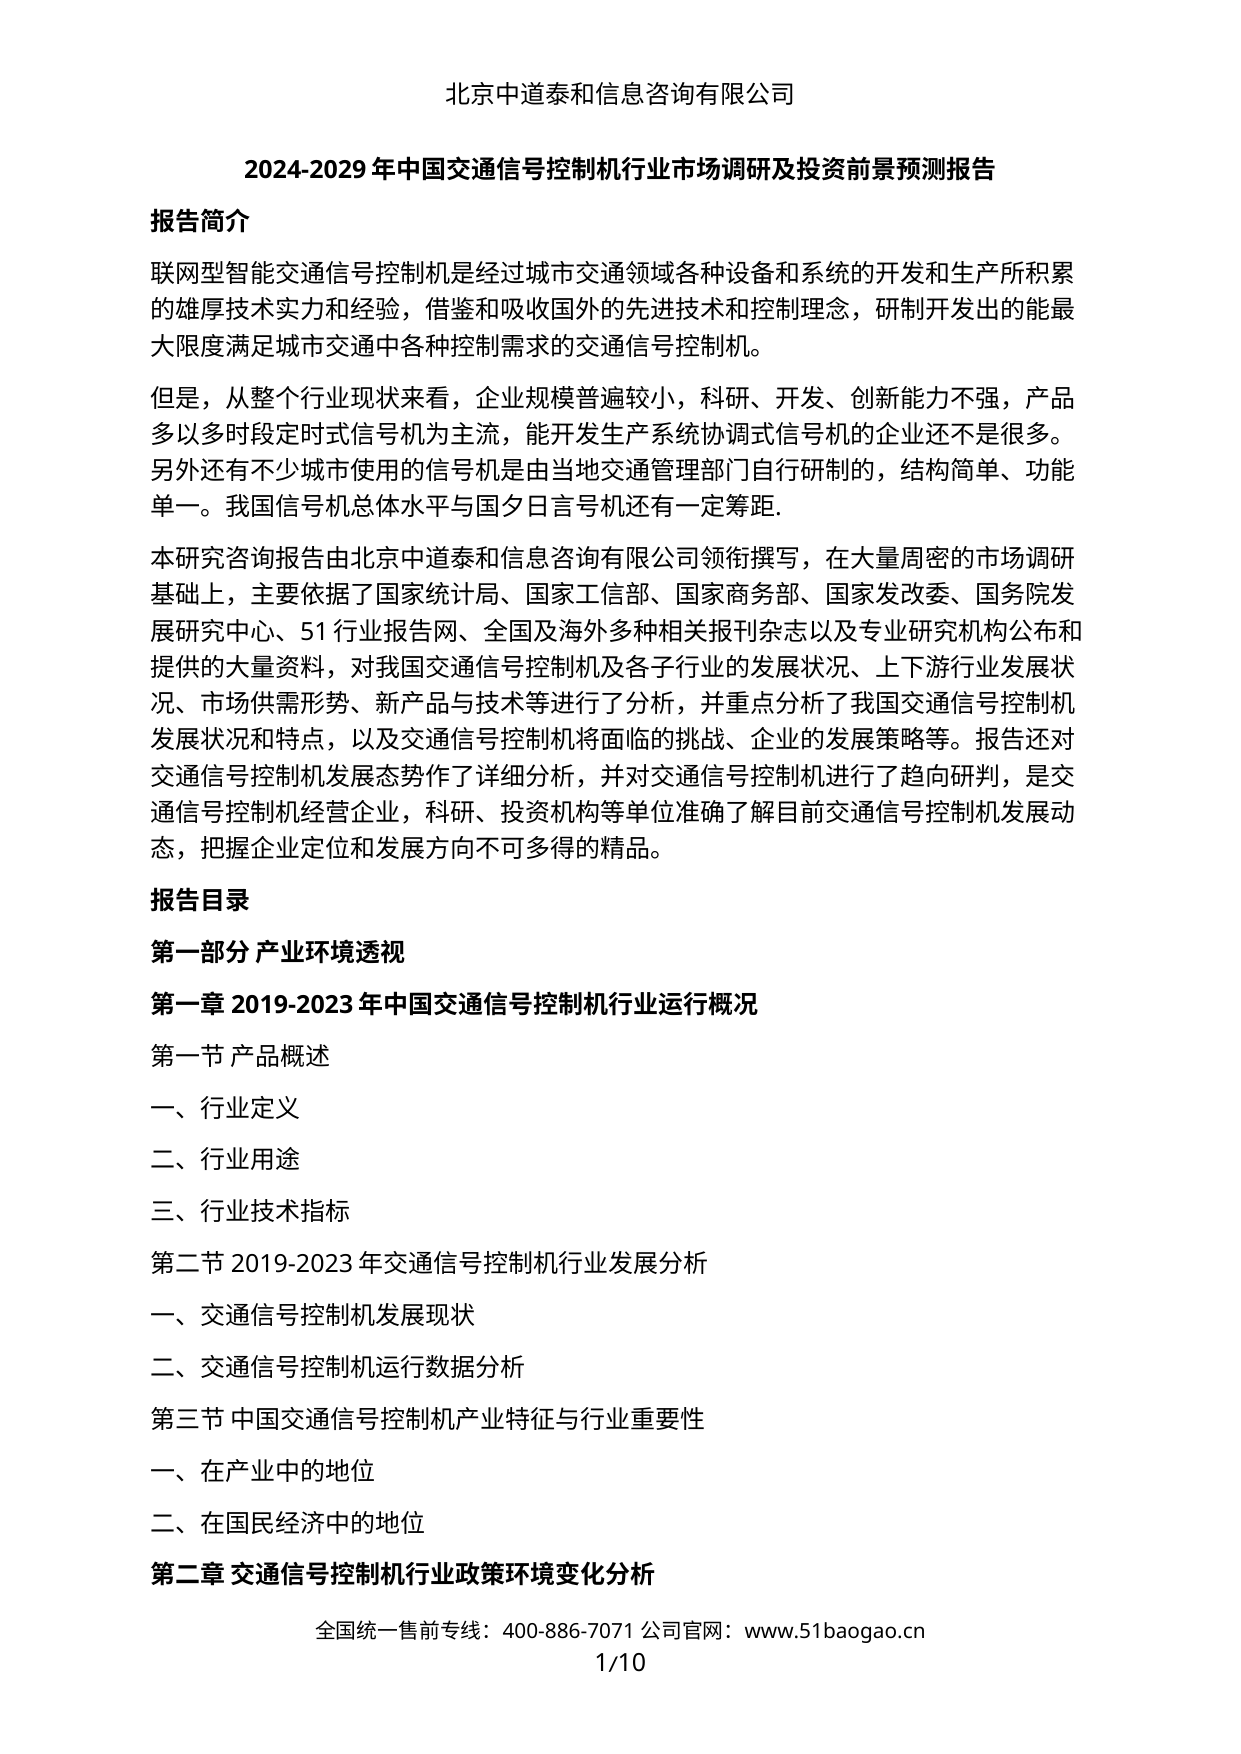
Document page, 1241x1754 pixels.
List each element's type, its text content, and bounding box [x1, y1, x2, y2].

text 二、在国民经济中的地位 [150, 1503, 1090, 1539]
text 报告简介 [150, 202, 1090, 238]
text 第一章 2019-2023年中国交通信号控制机行业运行概况 [150, 984, 1090, 1021]
text 第三节 中国交通信号控制机产业特征与行业重要性 [150, 1399, 1090, 1436]
text 但是，从整个行业现状来看，企业规模普遍较小，科研、开发、创新能力不强，产品多以多时段定时式信号机为主流，能开发生产系统协调式信号机的企业还不是很多。另外还有不少城市使用的信号机是由当地交通管理部门自行研制的，结构简单、功能单一。我国信号机总体水平与国夕日言号机还有一定筹距. [150, 378, 1090, 523]
text 第一部分 产业环境透视 [150, 932, 1090, 969]
text 二、交通信号控制机运行数据分析 [150, 1347, 1090, 1384]
text 第二节 2019-2023年交通信号控制机行业发展分析 [150, 1244, 1090, 1280]
text 一、行业定义 [150, 1088, 1090, 1124]
text 第一节 产品概述 [150, 1036, 1090, 1072]
text 报告目录 [150, 881, 1090, 917]
text 2024-2029年中国交通信号控制机行业市场调研及投资前景预测报告 [150, 150, 1090, 186]
text 二、行业用途 [150, 1140, 1090, 1176]
text 一、在产业中的地位 [150, 1451, 1090, 1487]
text 第二章 交通信号控制机行业政策环境变化分析 [150, 1555, 1090, 1591]
text 一、交通信号控制机发展现状 [150, 1296, 1090, 1332]
text 本研究咨询报告由北京中道泰和信息咨询有限公司领衔撰写，在大量周密的市场调研基础上，主要依据了国家统计局、国家工信部、国家商务部、国家发改委、国务院发展研究中心、51行业报告网、全国及海外多种相关报刊杂志以及专业研究机构公布和提供的大量资料，对我国交通信号控制机及各子行业的发展状况、上下游行业发展状况、市场供需形势、新产品与技术等进行了分析，并重点分析了我国交通信号控制机发展状况和特点，以及交通信号控制机将面临的挑战、企业的发展策略等。报告还对交通信号控制机发展态势作了详细分析，并对交通信号控制机进行了趋向研判，是交通信号控制机经营企业，科研、投资机构等单位准确了解目前交通信号控制机发展动态，把握企业定位和发展方向不可多得的精品。 [150, 539, 1090, 865]
text 三、行业技术指标 [150, 1192, 1090, 1228]
text 联网型智能交通信号控制机是经过城市交通领域各种设备和系统的开发和生产所积累的雄厚技术实力和经验，借鉴和吸收国外的先进技术和控制理念，研制开发出的能最大限度满足城市交通中各种控制需求的交通信号控制机。 [150, 254, 1090, 362]
